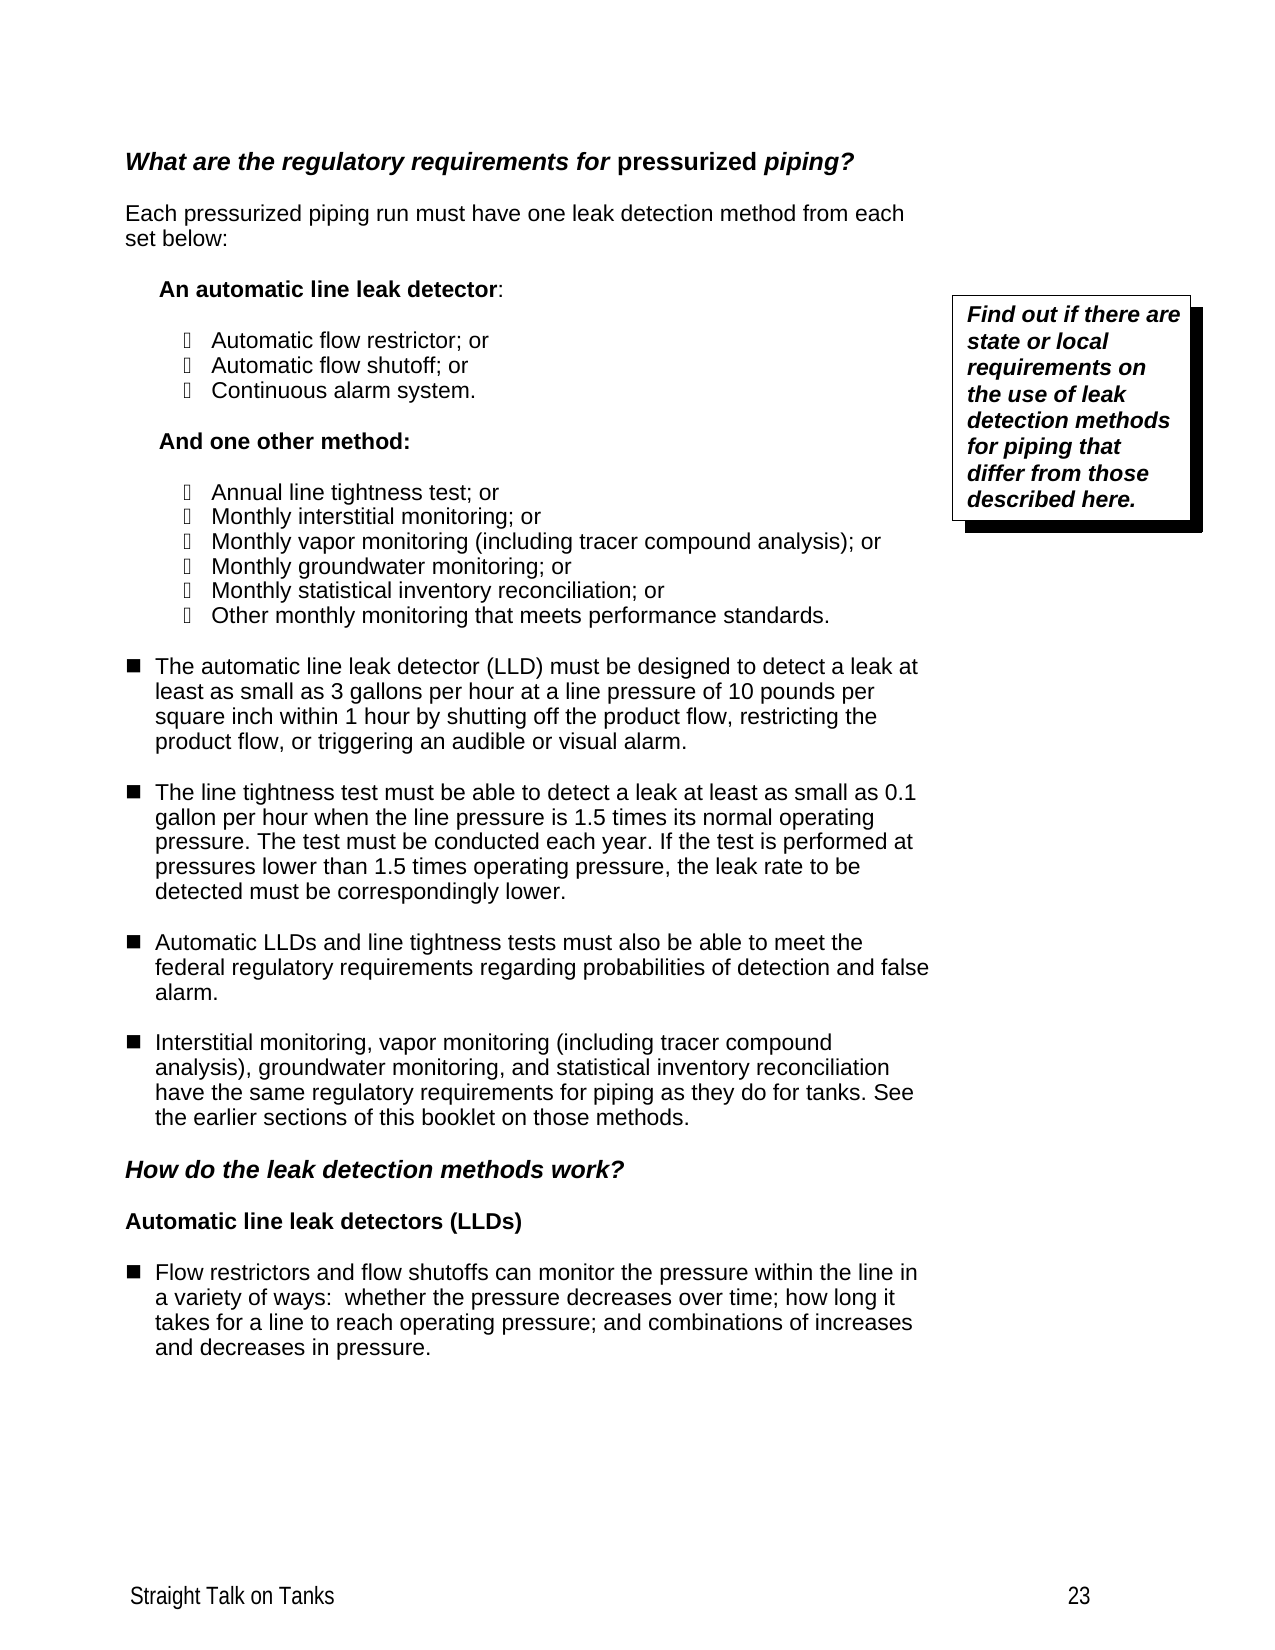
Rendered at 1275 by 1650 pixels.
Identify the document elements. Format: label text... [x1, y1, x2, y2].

text Continuous alarm system. [183, 378, 930, 403]
list Interstitial monitoring, vapor monitoring (including tracer compound analysis), groundwater monitoring, and statistical inventory reconciliation have the same regulatory requirements for piping as they do for tanks. See the earlier sections of this booklet on those methods. [125, 1031, 930, 1130]
text Automatic flow restrictor; or [183, 329, 930, 354]
text Monthly interstitial monitoring; or [183, 505, 930, 530]
text Annual line tightness test; or [183, 480, 930, 505]
text Automatic line leak detectors (LLDs) [125, 1210, 930, 1234]
text Monthly groundwater monitoring; or [183, 554, 930, 579]
list The automatic line leak detector (LLD) must be designed to detect a leak at least as small as 3 gallons per hour at a line pressure of 10 pounds per square inch within 1 hour by shutting off the product flow, restricting the product flow, or triggering an audible or visual alarm. [125, 655, 930, 754]
text An automatic line leak detector: [159, 278, 930, 303]
text And one other method: [159, 429, 930, 454]
text What are the regulatory requirements for pressurized piping? [125, 149, 930, 176]
list The line tightness test must be able to detect a leak at least as small as 0.1 gallon per hour when the line pressure is 1.5 times its normal operating pressure. The test must be conducted each year. If the test is performed at pressures lower than 1.5 times operating pressure, the leak rate to be detected must be correspondingly lower. [125, 780, 930, 904]
text Monthly statistical inventory reconciliation; or [183, 579, 930, 604]
text Each pressurized piping run must have one leak detection method from each set below: [125, 202, 930, 252]
text How do the leak detection methods work? [125, 1157, 930, 1183]
list Automatic LLDs and line tightness tests must also be able to meet the federal regulatory requirements regarding probabilities of detection and false alarm. [125, 931, 930, 1005]
text Automatic flow shutoff; or [183, 354, 930, 378]
text Monthly vapor monitoring (including tracer compound analysis); or [183, 530, 930, 554]
text Other monthly monitoring that meets performance standards. [183, 604, 930, 628]
list Flow restrictors and flow shutoffs can monitor the pressure within the line in a variety of ways: whether the pressure decreases over time; how long it takes for a line to reach operating pressure; and combinations of increases and decreases in pressure. [125, 1261, 930, 1360]
